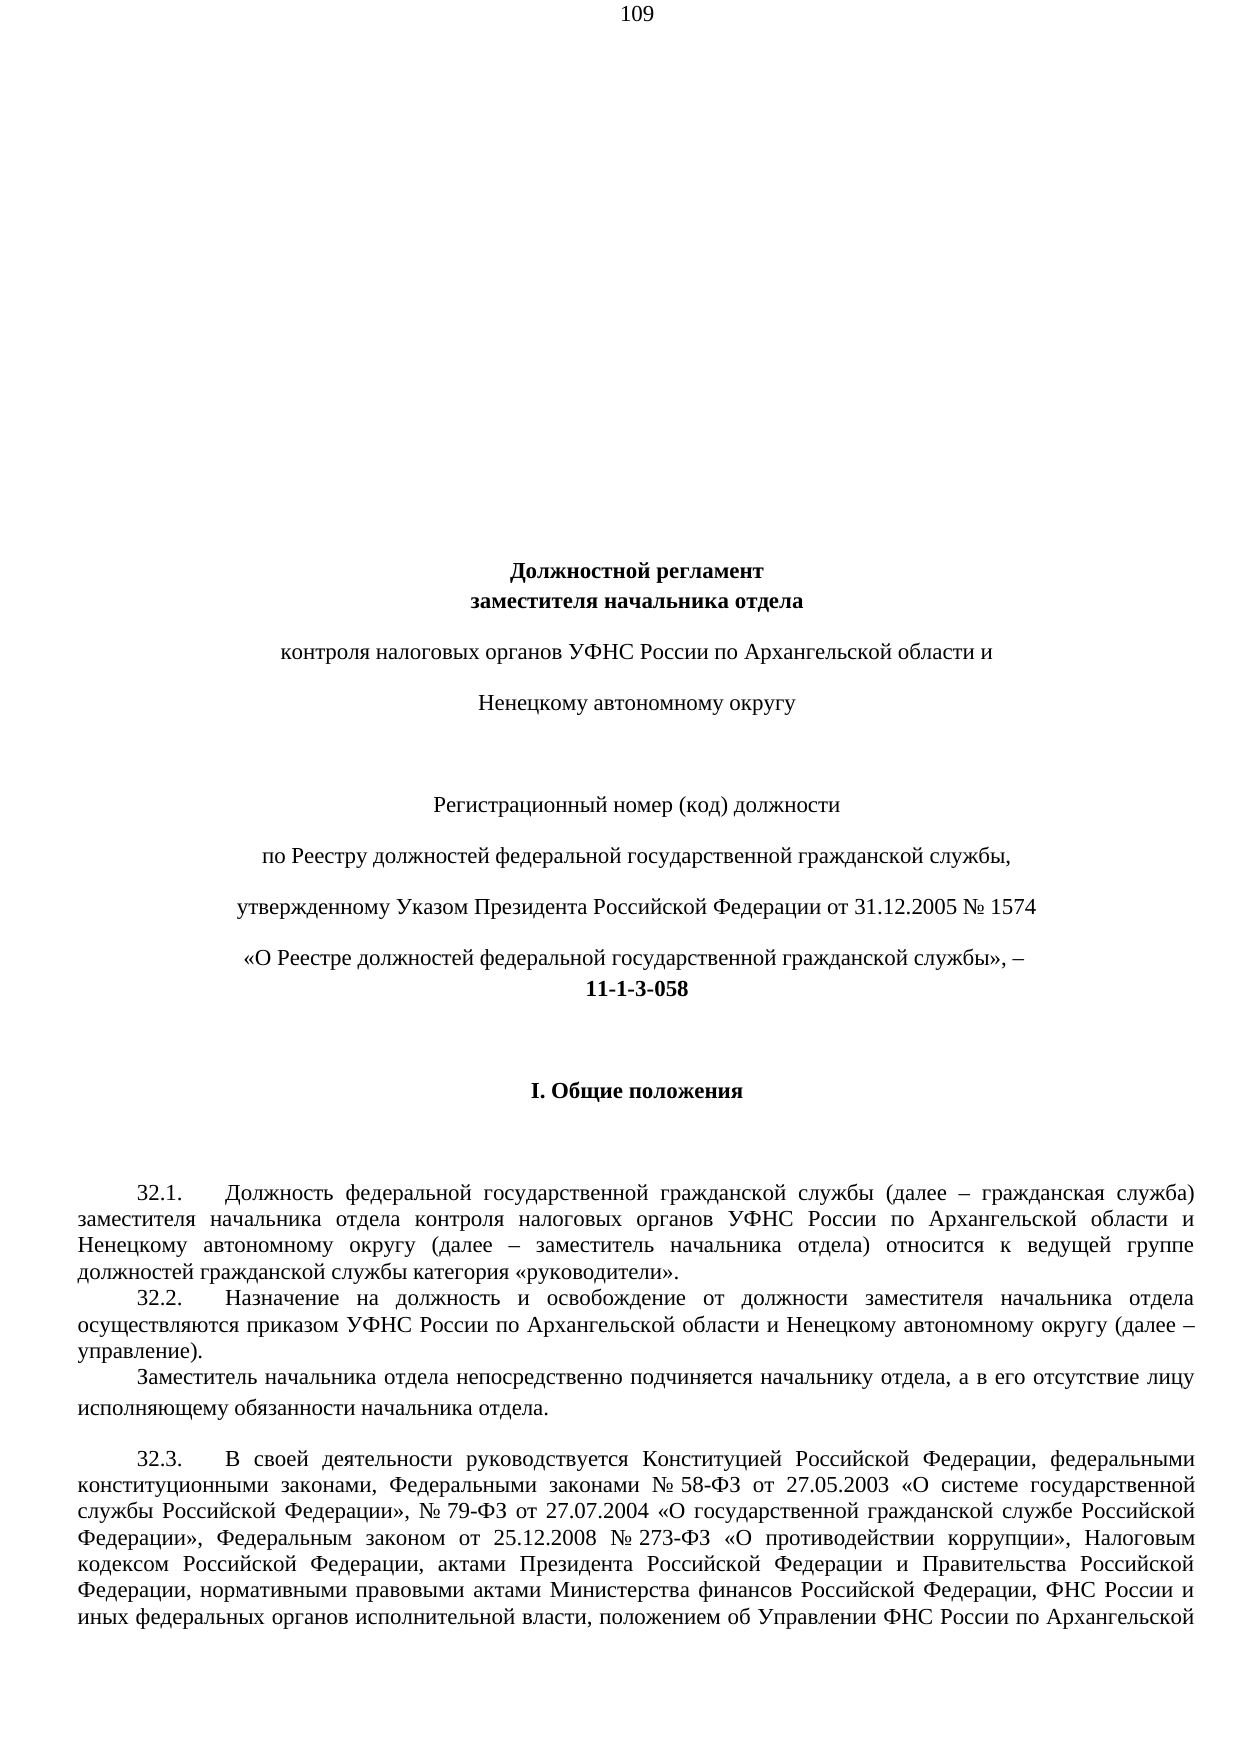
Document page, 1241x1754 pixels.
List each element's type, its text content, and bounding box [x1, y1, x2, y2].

text «О Реестре должностей федеральной государственной гражданской службы», – 11-1-3-058 [77, 944, 1196, 1001]
text по Реестру должностей федеральной государственной гражданской службы, [77, 842, 1196, 869]
text Заместитель начальника отдела непосредственно подчиняется начальнику отдела, а в его отсутствие лицу исполняющему обязанности начальника отдела. [77, 1363, 1196, 1420]
text Регистрационный номер (код) должности [77, 791, 1196, 818]
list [77, 1444, 1196, 1629]
text контроля налоговых органов УФНС России по Архангельской области и [77, 638, 1196, 664]
text Ненецкому автономному округу [77, 689, 1196, 716]
list Должность федеральной государственной гражданской службы (далее – гражданская служба) заместителя начальника отдела контроля налоговых органов УФНС России по Архангельской области и Ненецкому автономному округу (далее – заместитель начальника отдела) относится к ведущей группе должностей гражданской службы категория «руководители». [77, 1179, 1196, 1284]
list Назначение на должность и освобождение от должности заместителя начальника отдела осуществляются приказом УФНС России по Архангельской области и Ненецкому автономному округу (далее – управление). [77, 1284, 1196, 1363]
text утвержденному Указом Президента Российской Федерации от 31.12.2005 № 1574 [77, 893, 1196, 920]
text Должностной регламент заместителя начальника отдела [77, 557, 1196, 613]
text I. Общие положения [77, 1077, 1196, 1103]
